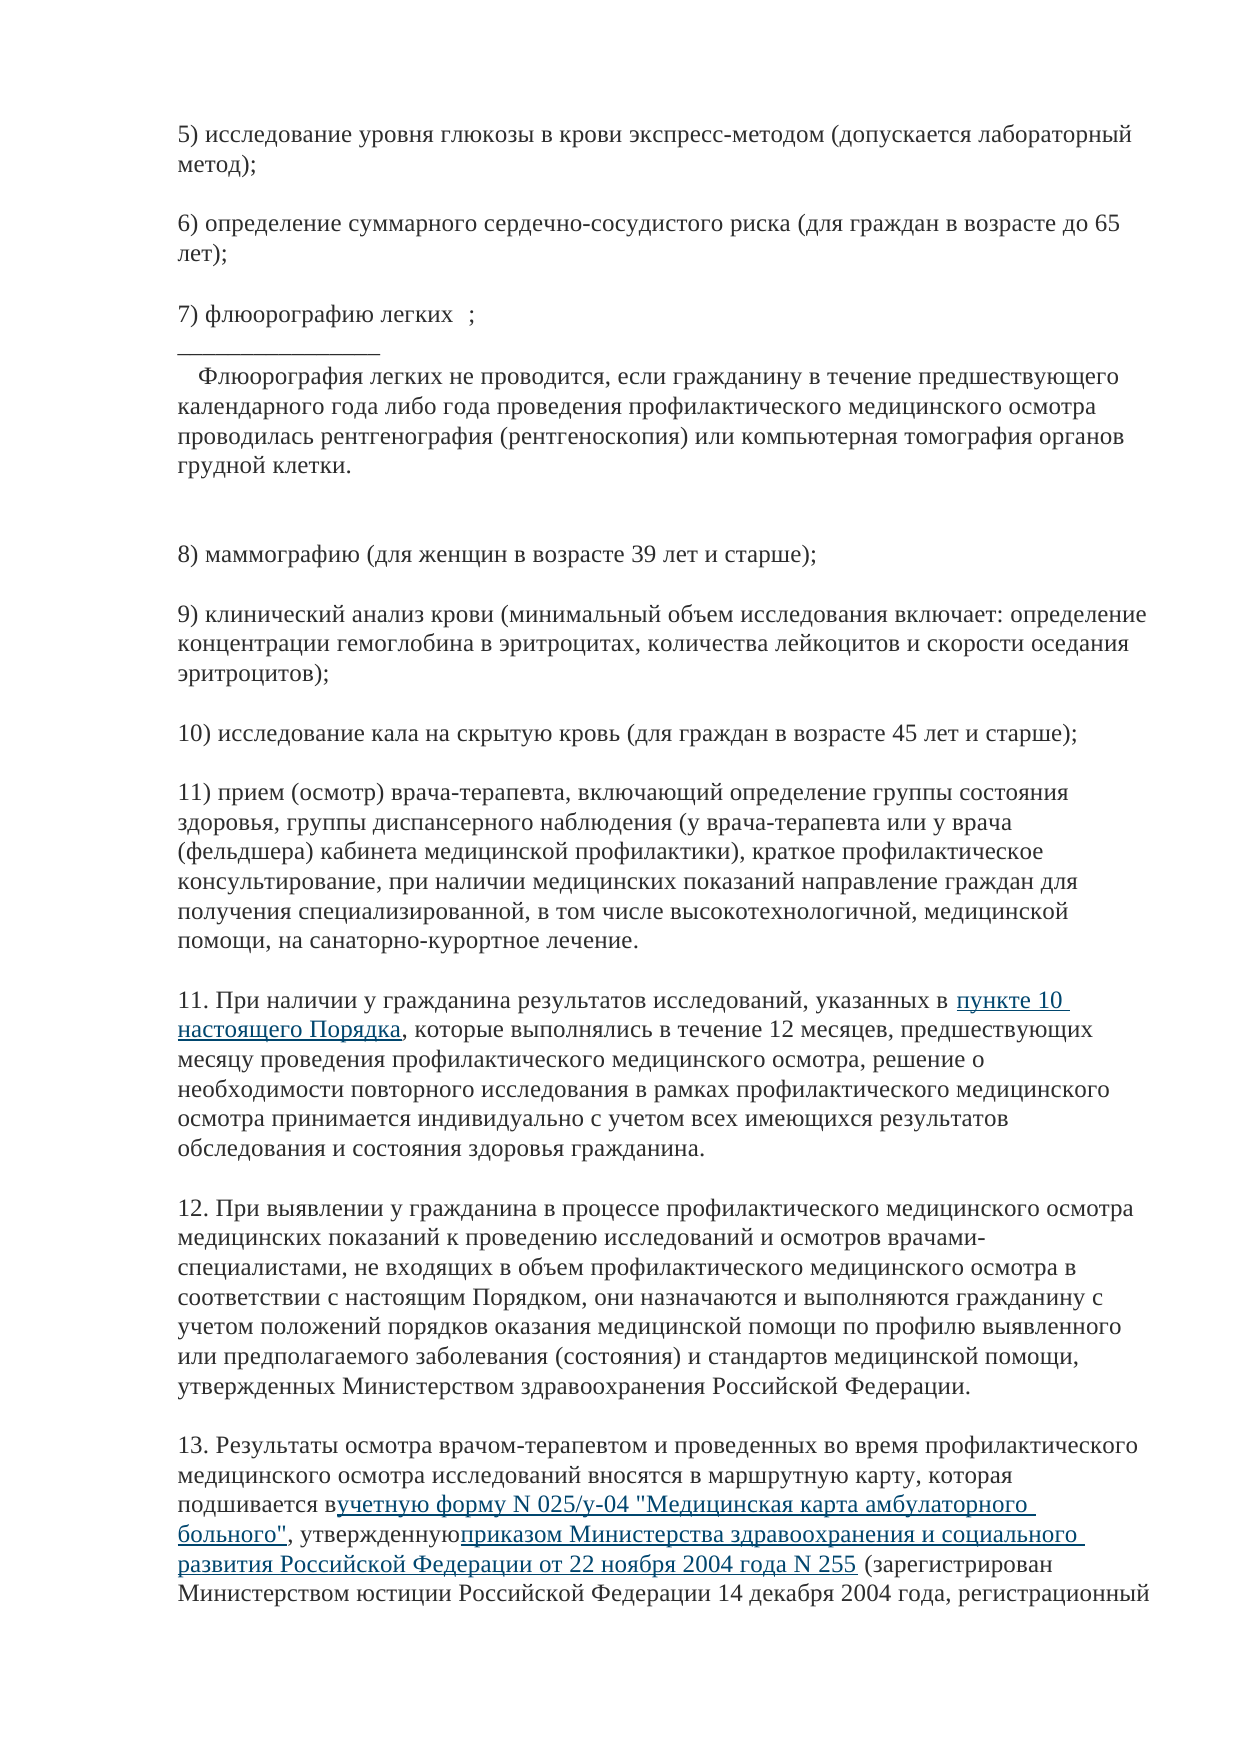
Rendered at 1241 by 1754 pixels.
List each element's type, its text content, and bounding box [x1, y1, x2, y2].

text 11) прием (осмотр) врача-терапевта, включающий определение группы состояния здоровья, группы диспансерного наблюдения (у врача-терапевта или у врача (фельдшера) кабинета медицинской профилактики), краткое профилактическое консультирование, при наличии медицинских показаний направление граждан для получения специализированной, в том числе высокотехнологичной, медицинской помощи, на санаторно-курортное лечение. [177, 776, 1152, 984]
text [177, 1429, 1152, 1607]
text 11. При наличии у гражданина результатов исследований, указанных в пункте 10 настоящего Порядка, которые выполнялись в течение 12 месяцев, предшествующих месяцу проведения профилактического медицинского осмотра, решение о необходимости повторного исследования в рамках профилактического медицинского осмотра принимается индивидуально с учетом всех имеющихся результатов обследования и состояния здоровья гражданина. [177, 984, 1152, 1192]
text 5) исследование уровня глюкозы в крови экспресс-методом (допускается лабораторный метод); [177, 118, 1152, 207]
text 9) клинический анализ крови (минимальный объем исследования включает: определение концентрации гемоглобина в эритроцитах, количества лейкоцитов и скорости оседания эритроцитов); [177, 598, 1152, 717]
text 10) исследование кала на скрытую кровь (для граждан в возрасте 45 лет и старше); [177, 717, 1152, 776]
text 12. При выявлении у гражданина в процессе профилактического медицинского осмотра медицинских показаний к проведению исследований и осмотров врачами-специалистами, не входящих в объем профилактического медицинского осмотра в соответствии с настоящим Порядком, они назначаются и выполняются гражданину с учетом положений порядков оказания медицинской помощи по профилю выявленного или предполагаемого заболевания (состояния) и стандартов медицинской помощи, утвержденных Министерством здравоохранения Российской Федерации. [177, 1192, 1152, 1429]
text 7) флюорографию легких; ________________ Флюорография легких не проводится, если гражданину в течение предшествующего календарного года либо года проведения профилактического медицинского осмотра проводилась рентгенография (рентгеноскопия) или компьютерная томография органов грудной клетки. [177, 296, 1152, 538]
text 6) определение суммарного сердечно-сосудистого риска (для граждан в возрасте до 65 лет); [177, 207, 1152, 296]
text 8) маммографию (для женщин в возрасте 39 лет и старше); [177, 538, 1152, 598]
